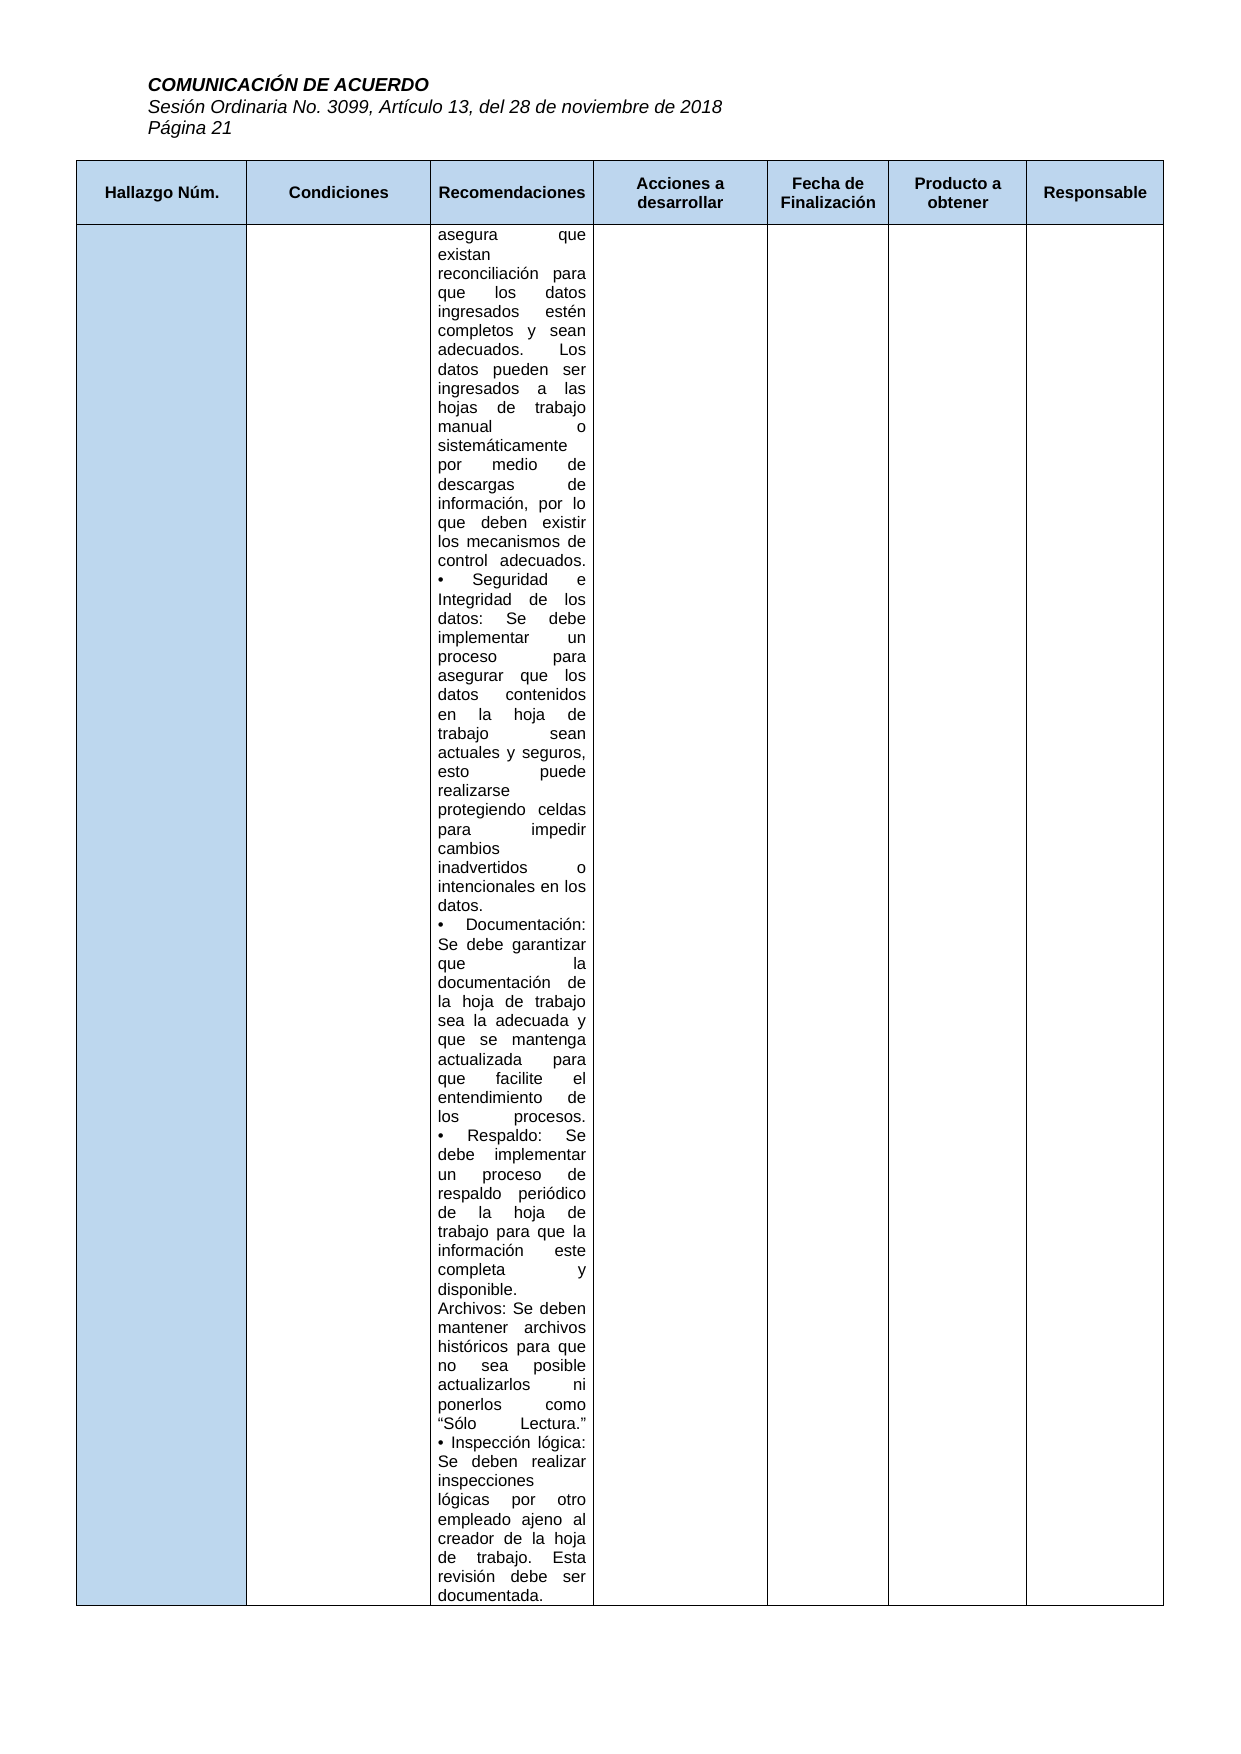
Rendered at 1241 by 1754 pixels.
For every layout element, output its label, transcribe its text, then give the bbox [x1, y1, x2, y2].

table_header Acciones a desarrollar [594, 161, 767, 224]
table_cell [431, 225, 593, 1605]
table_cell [247, 225, 430, 1605]
table_header Recomendaciones [431, 161, 593, 224]
table_header Hallazgo Núm. [77, 161, 246, 224]
table_header Responsable [1027, 161, 1163, 224]
table_header Fecha de Finalización [768, 161, 888, 224]
table_header Condiciones [247, 161, 430, 224]
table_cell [77, 225, 246, 1605]
table_header Producto a obtener [889, 161, 1026, 224]
